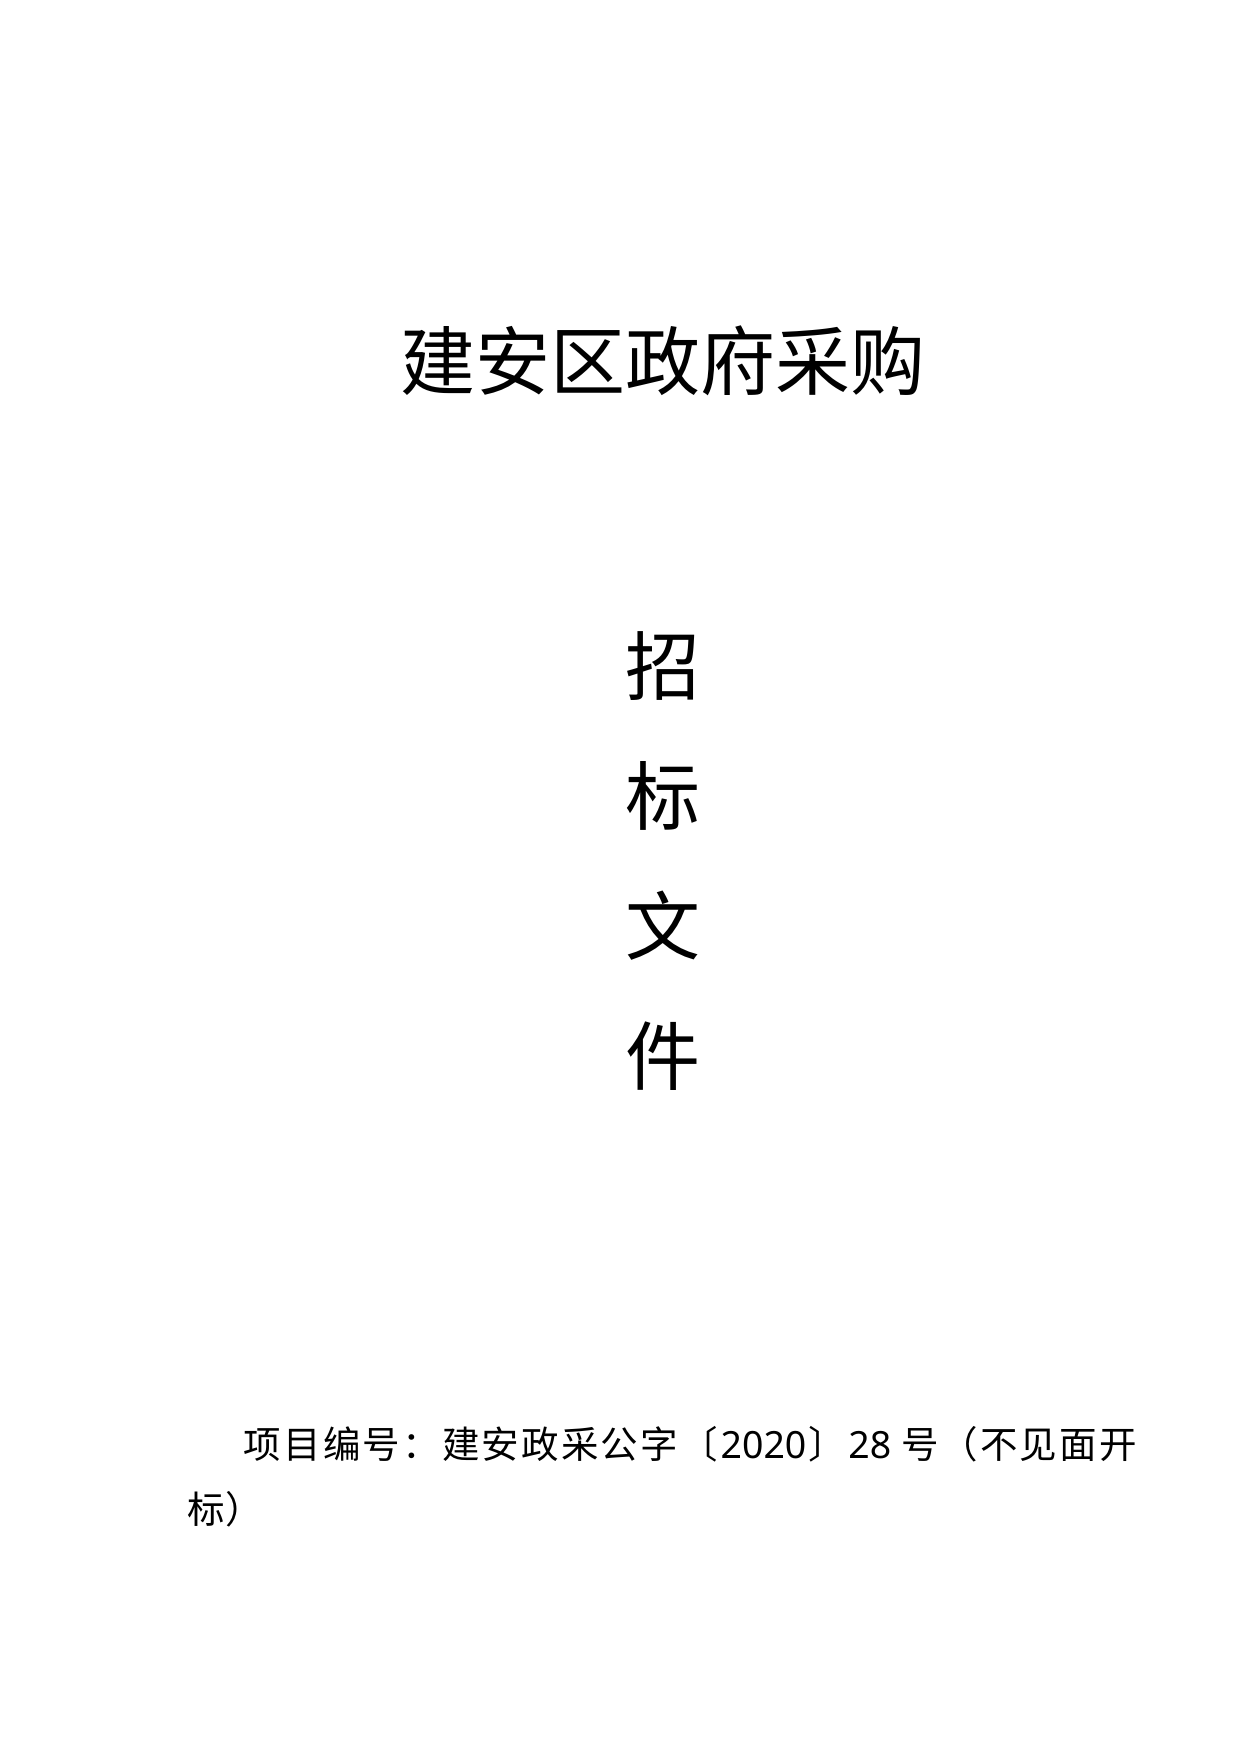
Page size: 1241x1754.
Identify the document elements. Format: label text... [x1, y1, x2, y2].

text 件 [187, 987, 1137, 1117]
text 项目编号：建安政采公字〔2020〕28号（不见面开标） [187, 1409, 1137, 1539]
text 标 [187, 727, 1137, 857]
text 建安区政府采购 [187, 292, 1137, 422]
text 招 [187, 597, 1137, 727]
text 文 [187, 857, 1137, 987]
